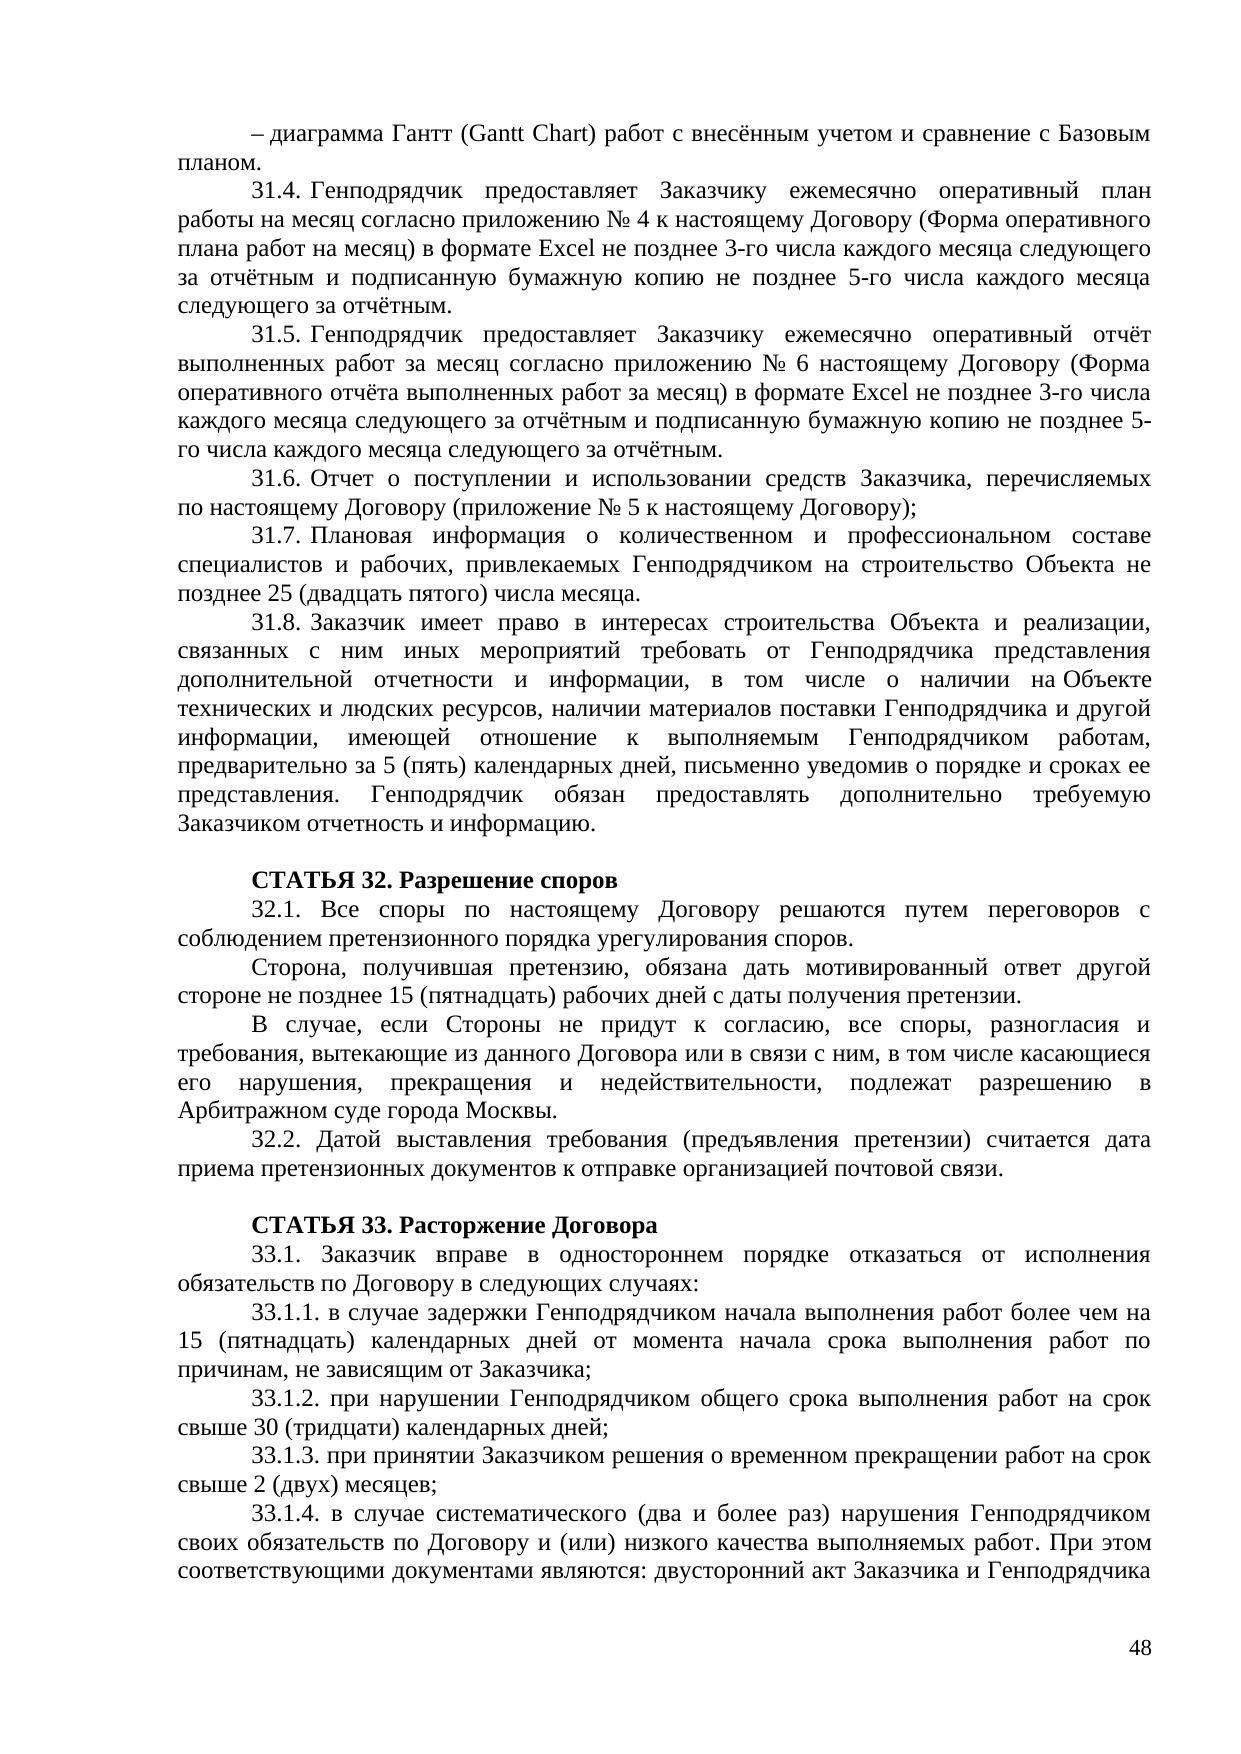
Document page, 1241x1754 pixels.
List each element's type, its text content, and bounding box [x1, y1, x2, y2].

text 33.1.3. при принятии Заказчиком решения о временном прекращении работ на срок свыше 2 (двух) месяцев; [177, 1441, 1152, 1498]
text 31.7. Плановая информация о количественном и профессиональном составе специалистов и рабочих, привлекаемых Генподрядчиком на строительство Объекта не позднее 25 (двадцать пятого) числа месяца. [177, 521, 1152, 607]
text 33.1.1. в случае задержки Генподрядчиком начала выполнения работ более чем на 15 (пятнадцать) календарных дней от момента начала срока выполнения работ по причинам, не зависящим от Заказчика; [177, 1297, 1152, 1383]
text – диаграмма Гантт (Gantt Chart) работ с внесённым учетом и сравнение с Базовым планом. [177, 118, 1152, 176]
text 31.4. Генподрядчик предоставляет Заказчику ежемесячно оперативный план работы на месяц согласно приложению № 4 к настоящему Договору (Форма оперативного плана работ на месяц) в формате Excel не позднее 3-го числа каждого месяца следующего за отчётным и подписанную бумажную копию не позднее 5-го числа каждого месяца следующего за отчётным. [177, 176, 1152, 319]
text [177, 1498, 1152, 1584]
text 31.6. Отчет о поступлении и использовании средств Заказчика, перечисляемых по настоящему Договору (приложение № 5 к настоящему Договору); [177, 463, 1152, 521]
text 32.1. Все споры по настоящему Договору решаются путем переговоров с соблюдением претензионного порядка урегулирования споров. [177, 894, 1152, 952]
text 31.5. Генподрядчик предоставляет Заказчику ежемесячно оперативный отчёт выполненных работ за месяц согласно приложению № 6 настоящему Договору (Форма оперативного отчёта выполненных работ за месяц) в формате Excel не позднее 3-го числа каждого месяца следующего за отчётным и подписанную бумажную копию не позднее 5-го числа каждого месяца следующего за отчётным. [177, 319, 1152, 463]
text СТАТЬЯ 32. Разрешение споров [177, 866, 1092, 894]
text 31.8. Заказчик имеет право в интересах строительства Объекта и реализации, связанных с ним иных мероприятий требовать от Генподрядчика представления дополнительной отчетности и информации, в том числе о наличии на Объекте технических и людских ресурсов, наличии материалов поставки Генподрядчика и другой информации, имеющей отношение к выполняемым Генподрядчиком работам, предварительно за 5 (пять) календарных дней, письменно уведомив о порядке и сроках ее представления. Генподрядчик обязан предоставлять дополнительно требуемую Заказчиком отчетность и информацию. [177, 607, 1152, 837]
text 33.1.2. при нарушении Генподрядчиком общего срока выполнения работ на срок свыше 30 (тридцати) календарных дней; [177, 1383, 1152, 1441]
text СТАТЬЯ 33. Расторжение Договора [177, 1211, 1092, 1239]
text В случае, если Стороны не придут к согласию, все споры, разногласия и требования, вытекающие из данного Договора или в связи с ним, в том числе касающиеся его нарушения, прекращения и недействительности, подлежат разрешению в Арбитражном суде города Москвы. [177, 1009, 1152, 1124]
text 32.2. Датой выставления требования (предъявления претензии) считается дата приема претензионных документов к отправке организацией почтовой связи. [177, 1124, 1152, 1182]
text 33.1. Заказчик вправе в одностороннем порядке отказаться от исполнения обязательств по Договору в следующих случаях: [177, 1239, 1152, 1297]
text Сторона, получившая претензию, обязана дать мотивированный ответ другой стороне не позднее 15 (пятнадцать) рабочих дней с даты получения претензии. [177, 952, 1152, 1009]
